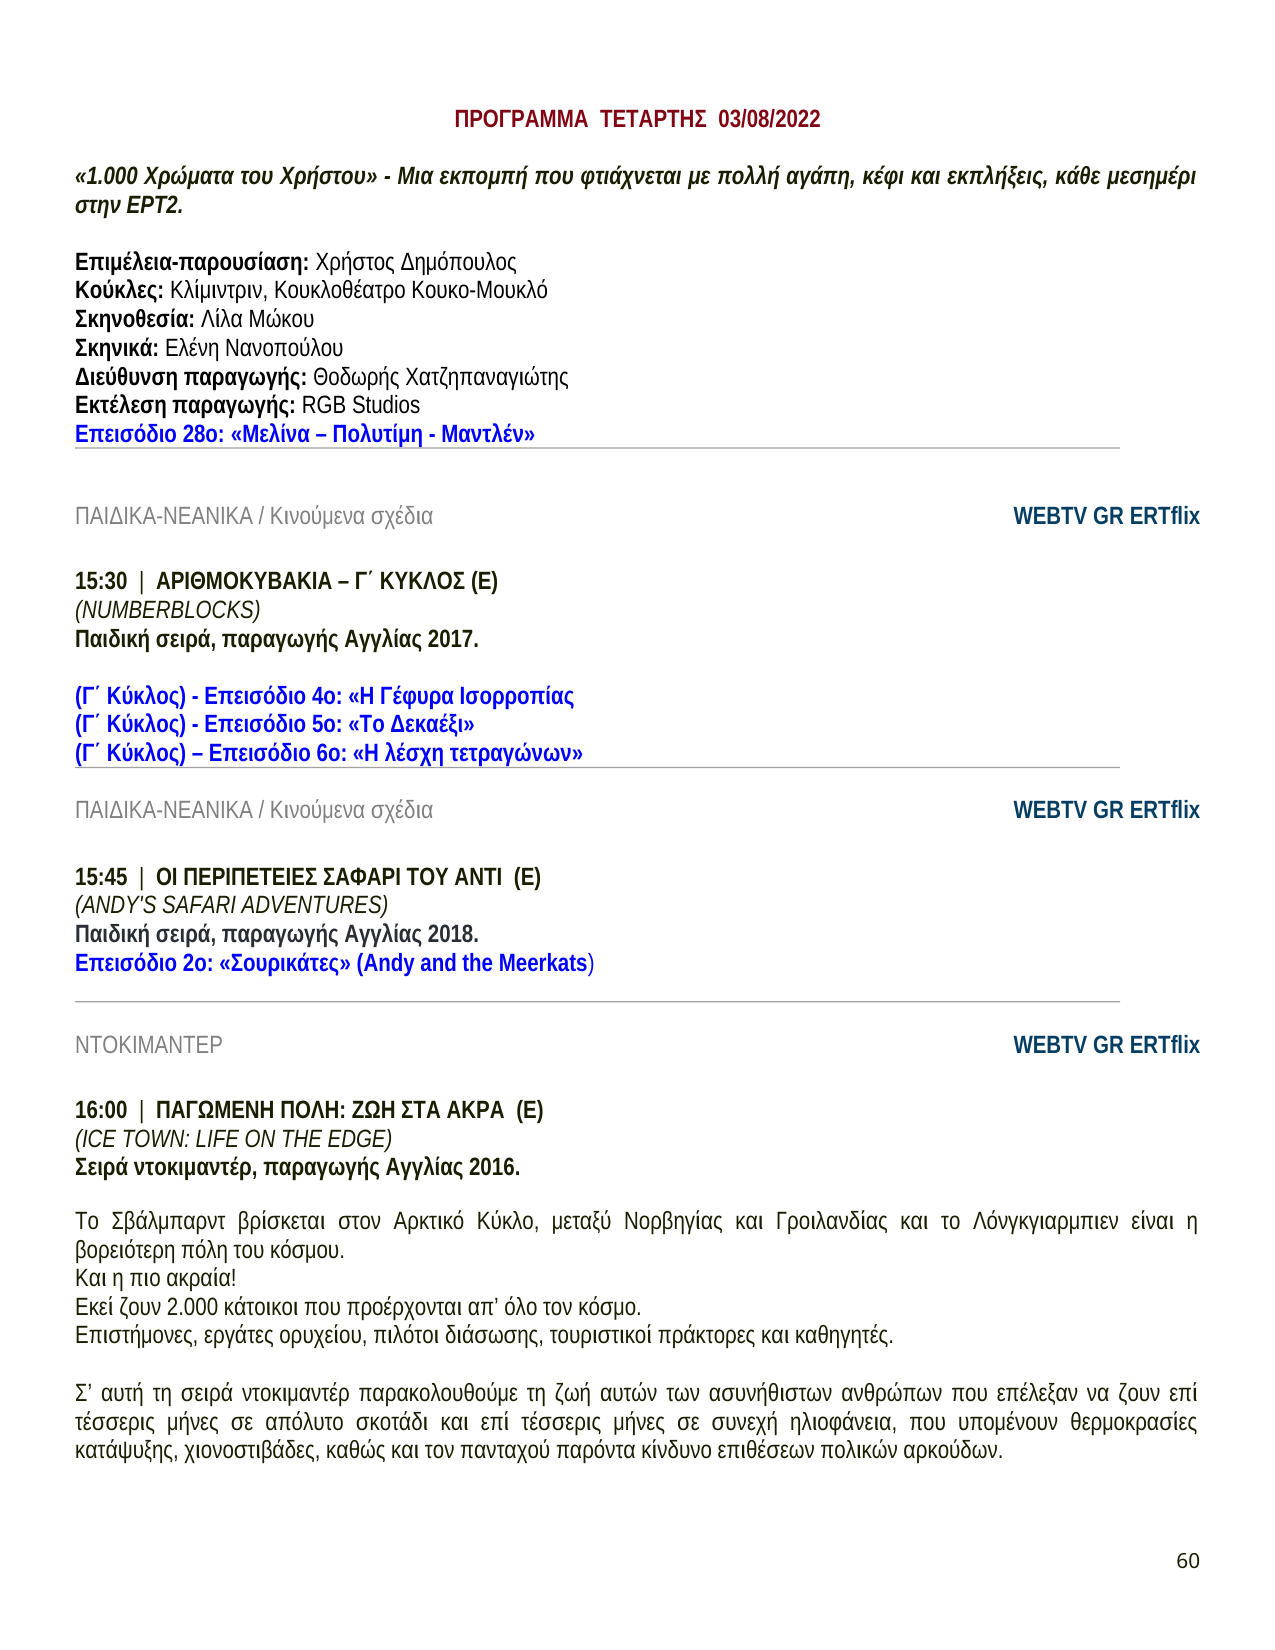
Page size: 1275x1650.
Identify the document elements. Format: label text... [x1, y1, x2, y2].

text (Γ΄ Κύκλος) - Επεισόδιο 5ο: «Το Δεκαέξι» [75, 709, 1200, 738]
text Κούκλες: Κλίμιντριν, Κουκλοθέατρο Κουκο-Μουκλό [75, 276, 1200, 304]
text Επιστήμονες, εργάτες ορυχείου, πιλότοι διάσωσης, τουριστικοί πράκτορες και καθηγητές. [75, 1321, 1200, 1349]
text Εκτέλεση παραγωγής: RGB Studios [75, 390, 1200, 419]
text Σκηνικά: Ελένη Νανοπούλου [75, 333, 1200, 361]
text Επιμέλεια-παρουσίαση: Χρήστος Δημόπουλος [75, 247, 1200, 276]
table_header WEBTV GR ERTflix [638, 501, 1200, 530]
text ΠΡΟΓΡΑΜΜΑ ΤΕΤΑΡΤΗΣ 03/08/2022 [75, 104, 1200, 132]
table_header ΝΤΟΚΙΜΑΝΤΕΡ [75, 1030, 637, 1058]
text Εκεί ζουν 2.000 κάτοικοι που προέρχονται απ’ όλο τον κόσμο. [75, 1292, 1200, 1321]
text 15:30 | ΑΡΙΘΜΟΚΥΒΑΚΙΑ – Γ΄ ΚΥΚΛΟΣ (E) [75, 530, 1200, 595]
text 15:45 | ΟΙ ΠΕΡΙΠΕΤΕΙΕΣ ΣΑΦΑΡΙ ΤΟΥ ΑΝΤΙ (E) (ANDY'S SAFARI ADVENTURES) Παιδική σειρά, παραγωγής Αγγλίας 2018. [75, 824, 1200, 947]
table_header WEBTV GR ERTflix [638, 1030, 1200, 1058]
text Σ’ αυτή τη σειρά ντοκιμαντέρ παρακολουθούμε τη ζωή αυτών των ασυνήθιστων ανθρώπων που επέλεξαν να ζουν επί τέσσερις μήνες σε απόλυτο σκοτάδι και επί τέσσερις μήνες σε συνεχή ηλιοφάνεια, που υπομένουν θερμοκρασίες κατάψυξης, χιονοστιβάδες, καθώς και τον πανταχού παρόντα κίνδυνο επιθέσεων πολικών αρκούδων. [75, 1378, 1200, 1464]
table_header ΠΑΙΔΙΚΑ-NEANIKA / Κινούμενα σχέδια [75, 796, 637, 824]
text Σκηνοθεσία: Λίλα Μώκου [75, 304, 1200, 333]
text «1.000 Χρώματα του Χρήστου» - Μια εκπομπή που φτιάχνεται με πολλή αγάπη, κέφι και εκπλήξεις, κάθε μεσημέρι στην ΕΡΤ2. [75, 161, 1200, 218]
text Eπεισόδιο 28ο: «Μελίνα – Πολυτίμη - Μαντλέν» [75, 419, 1200, 476]
table_header ΠΑΙΔΙΚΑ-NEANIKA / Κινούμενα σχέδια [75, 501, 637, 530]
text (Γ΄ Κύκλος) - Επεισόδιο 4ο: «Η Γέφυρα Ισορροπίας [75, 681, 1200, 709]
text (Γ΄ Κύκλος) – Επεισόδιο 6ο: «H λέσχη τετραγώνων» [75, 738, 1200, 796]
text To Σβάλμπαρντ βρίσκεται στον Αρκτικό Κύκλο, μεταξύ Νορβηγίας και Γροιλανδίας και το Λόνγκγιαρμπιεν είναι η βορειότερη πόλη του κόσμου. [75, 1206, 1200, 1263]
text Και η πιο ακραία! [75, 1263, 1200, 1292]
text Διεύθυνση παραγωγής: Θοδωρής Χατζηπαναγιώτης [75, 361, 1200, 390]
text (NUMBERBLOCKS) Παιδική σειρά, παραγωγής Αγγλίας 2017. [75, 595, 1200, 652]
table_header WEBTV GR ERTflix [638, 796, 1200, 824]
text 16:00 | ΠΑΓΩΜΕΝΗ ΠΟΛΗ: ΖΩΗ ΣΤΑ ΑΚΡΑ (E) (ICE TOWN: LIFE ON THE EDGE) Σειρά ντοκιμαντέρ, παραγωγής Αγγλίας 2016. [75, 1058, 1200, 1181]
text Eπεισόδιο 2ο: «Σουρικάτες» (Andy and the Meerkats) [75, 947, 1200, 976]
